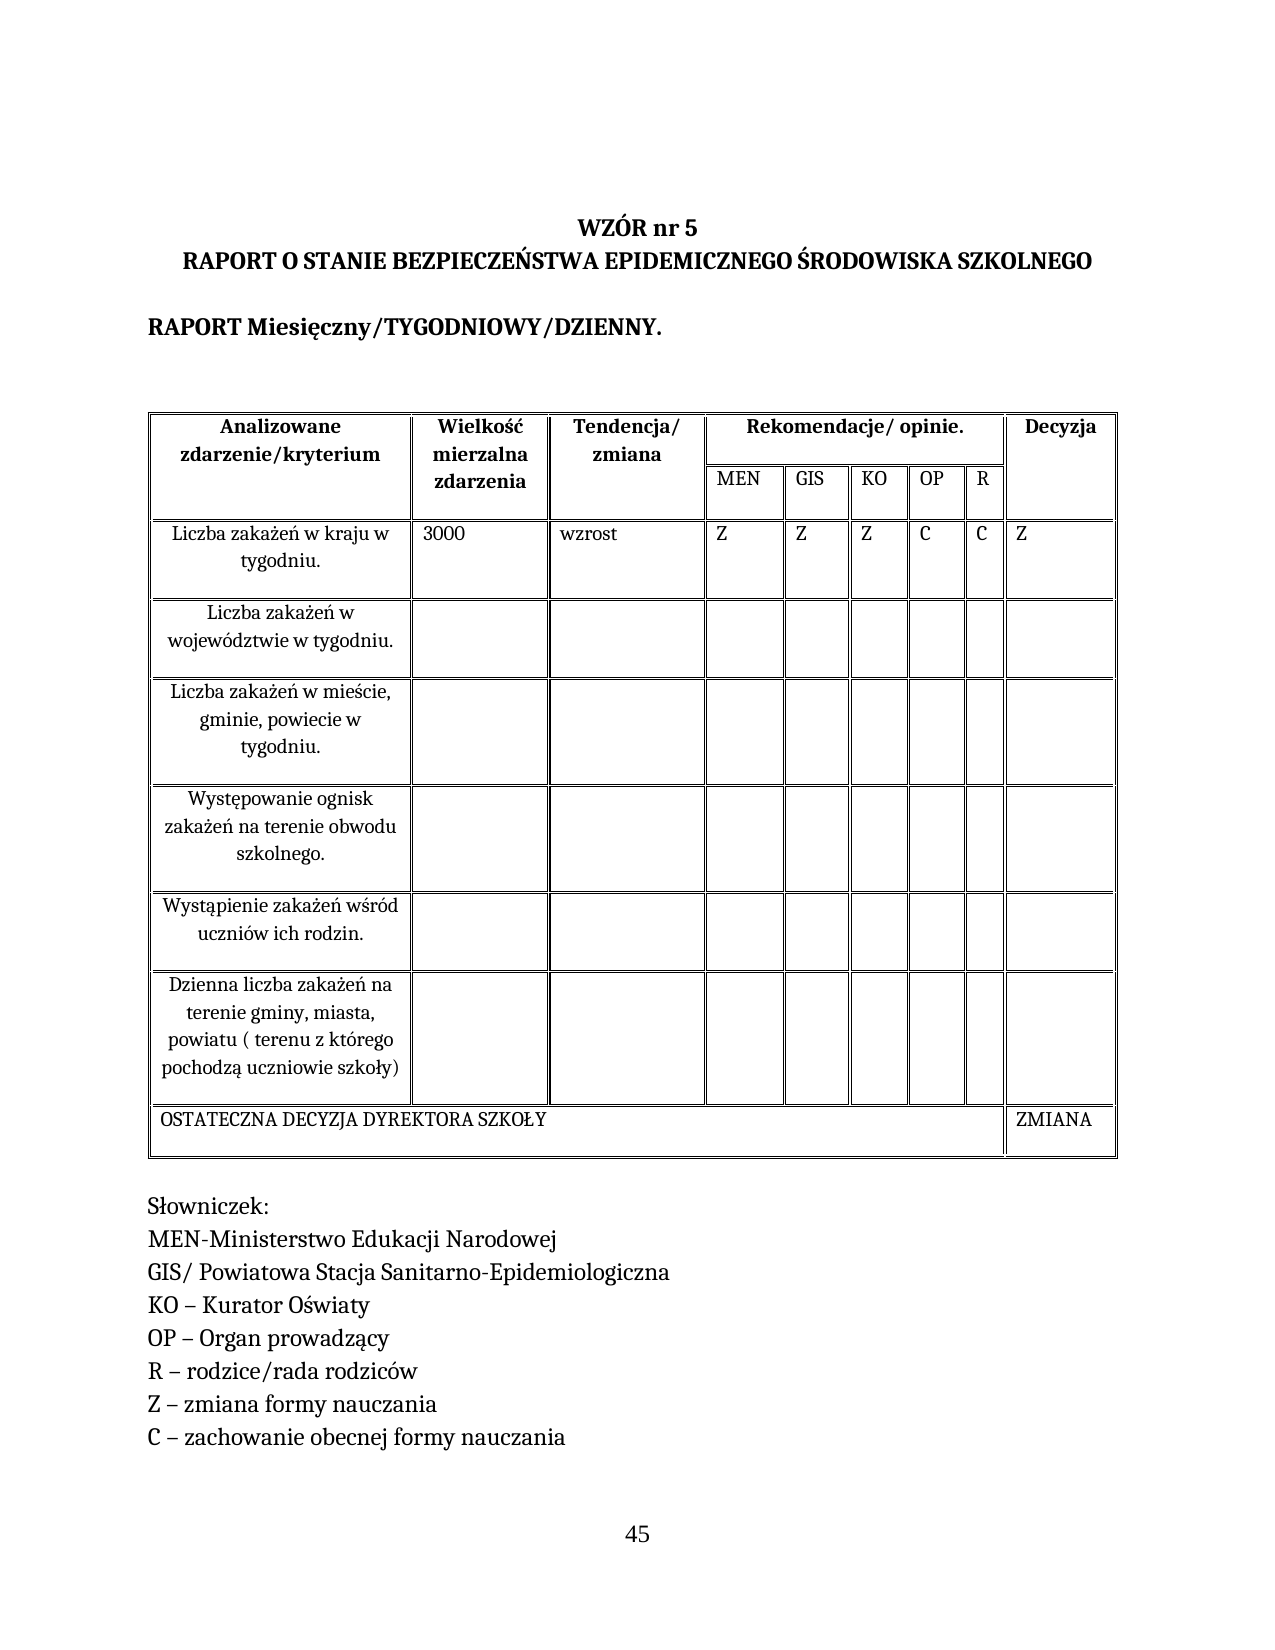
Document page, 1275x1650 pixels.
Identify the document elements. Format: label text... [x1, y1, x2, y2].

table_cell [1007, 891, 1115, 970]
table_cell Z [786, 522, 848, 598]
table_cell Z [707, 522, 783, 598]
table_cell C [910, 522, 964, 598]
table_header Tendencja/ zmiana [549, 415, 705, 518]
table_cell ZMIANA [1005, 1104, 1117, 1156]
table_cell C [967, 522, 1003, 598]
text Słowniczek: [148, 1192, 1127, 1221]
text C – zachowanie obecnej formy nauczania [148, 1423, 1127, 1452]
table_cell R [967, 467, 1003, 518]
table_cell [852, 894, 907, 970]
table_cell [551, 680, 704, 784]
table_cell OSTATECZNA DECYZJA DYREKTORA SZKOŁY [149, 1104, 1005, 1156]
table_cell [910, 973, 964, 1104]
table_header Decyzja [1005, 415, 1115, 518]
table_cell wzrost [551, 522, 704, 598]
table_cell KO [852, 467, 907, 518]
table_cell Liczba zakażeń w województwie w tygodniu. [149, 598, 412, 677]
table_cell GIS [786, 467, 848, 518]
table_cell [413, 787, 547, 891]
table_cell [910, 787, 964, 891]
table_cell [551, 787, 704, 891]
table_cell [910, 601, 964, 677]
table_cell [786, 601, 848, 677]
table_cell 3000 [413, 522, 547, 598]
text WZÓR nr 5 [148, 214, 1127, 242]
table_cell Liczba zakażeń w kraju w tygodniu. [151, 519, 410, 598]
table_cell [707, 894, 783, 970]
text RAPORT Miesięczny/TYGODNIOWY/DZIENNY. [148, 313, 1127, 341]
table_cell Występowanie ognisk zakażeń na terenie obwodu szkolnego. [149, 784, 412, 891]
table_cell [910, 680, 964, 784]
table_cell [786, 973, 848, 1104]
table_cell Liczba zakażeń w mieście, gminie, powiecie w tygodniu. [149, 677, 412, 784]
text GIS/ Powiatowa Stacja Sanitarno-Epidemiologiczna [148, 1258, 1127, 1287]
table_cell [1005, 677, 1117, 784]
table_cell [967, 601, 1003, 677]
table_cell Wystąpienie zakażeń wśród uczniów ich rodzin. [151, 891, 410, 970]
table_cell [551, 601, 704, 677]
table_header Rekomendacje/ opinie. [705, 413, 1005, 463]
table_cell Z [852, 522, 907, 598]
text OP – Organ prowadzący [148, 1324, 1127, 1353]
text Z – zmiana formy nauczania [148, 1390, 1127, 1419]
table_cell [852, 680, 907, 784]
table_cell [852, 601, 907, 677]
text MEN-Ministerstwo Edukacji Narodowej [148, 1225, 1127, 1254]
table_cell [1005, 970, 1117, 1104]
table_cell [707, 973, 783, 1104]
table_cell [551, 973, 704, 1104]
table_cell [967, 787, 1003, 891]
text R – rodzice/rada rodziców [148, 1357, 1127, 1386]
table_cell [413, 973, 547, 1104]
table_cell [786, 680, 848, 784]
table_header Wielkość mierzalna zdarzenia [412, 413, 549, 518]
table_cell Dzienna liczba zakażeń na terenie gminy, miasta, powiatu ( terenu z którego pochodzą uczniowie szkoły) [149, 970, 412, 1104]
table_cell [707, 601, 783, 677]
table_cell [1005, 598, 1117, 677]
table_cell [707, 680, 783, 784]
table_cell [852, 787, 907, 891]
table_cell OP [910, 467, 964, 518]
table_cell [967, 973, 1003, 1104]
table_cell Z [1007, 519, 1115, 598]
table_cell MEN [707, 467, 783, 518]
table_cell [967, 680, 1003, 784]
table_cell [413, 680, 547, 784]
table_cell [413, 894, 547, 970]
table_header Analizowane zdarzenie/kryterium [151, 413, 412, 518]
text KO – Kurator Oświaty [148, 1291, 1127, 1320]
table_cell [967, 894, 1003, 970]
table_cell [707, 787, 783, 891]
table_cell [786, 787, 848, 891]
text RAPORT O STANIE BEZPIECZEŃSTWA EPIDEMICZNEGO ŚRODOWISKA SZKOLNEGO [148, 247, 1127, 275]
table_cell [786, 894, 848, 970]
table_cell [852, 973, 907, 1104]
table_cell [413, 601, 547, 677]
table_cell [551, 894, 704, 970]
table_cell [910, 894, 964, 970]
table_cell [1005, 784, 1117, 891]
